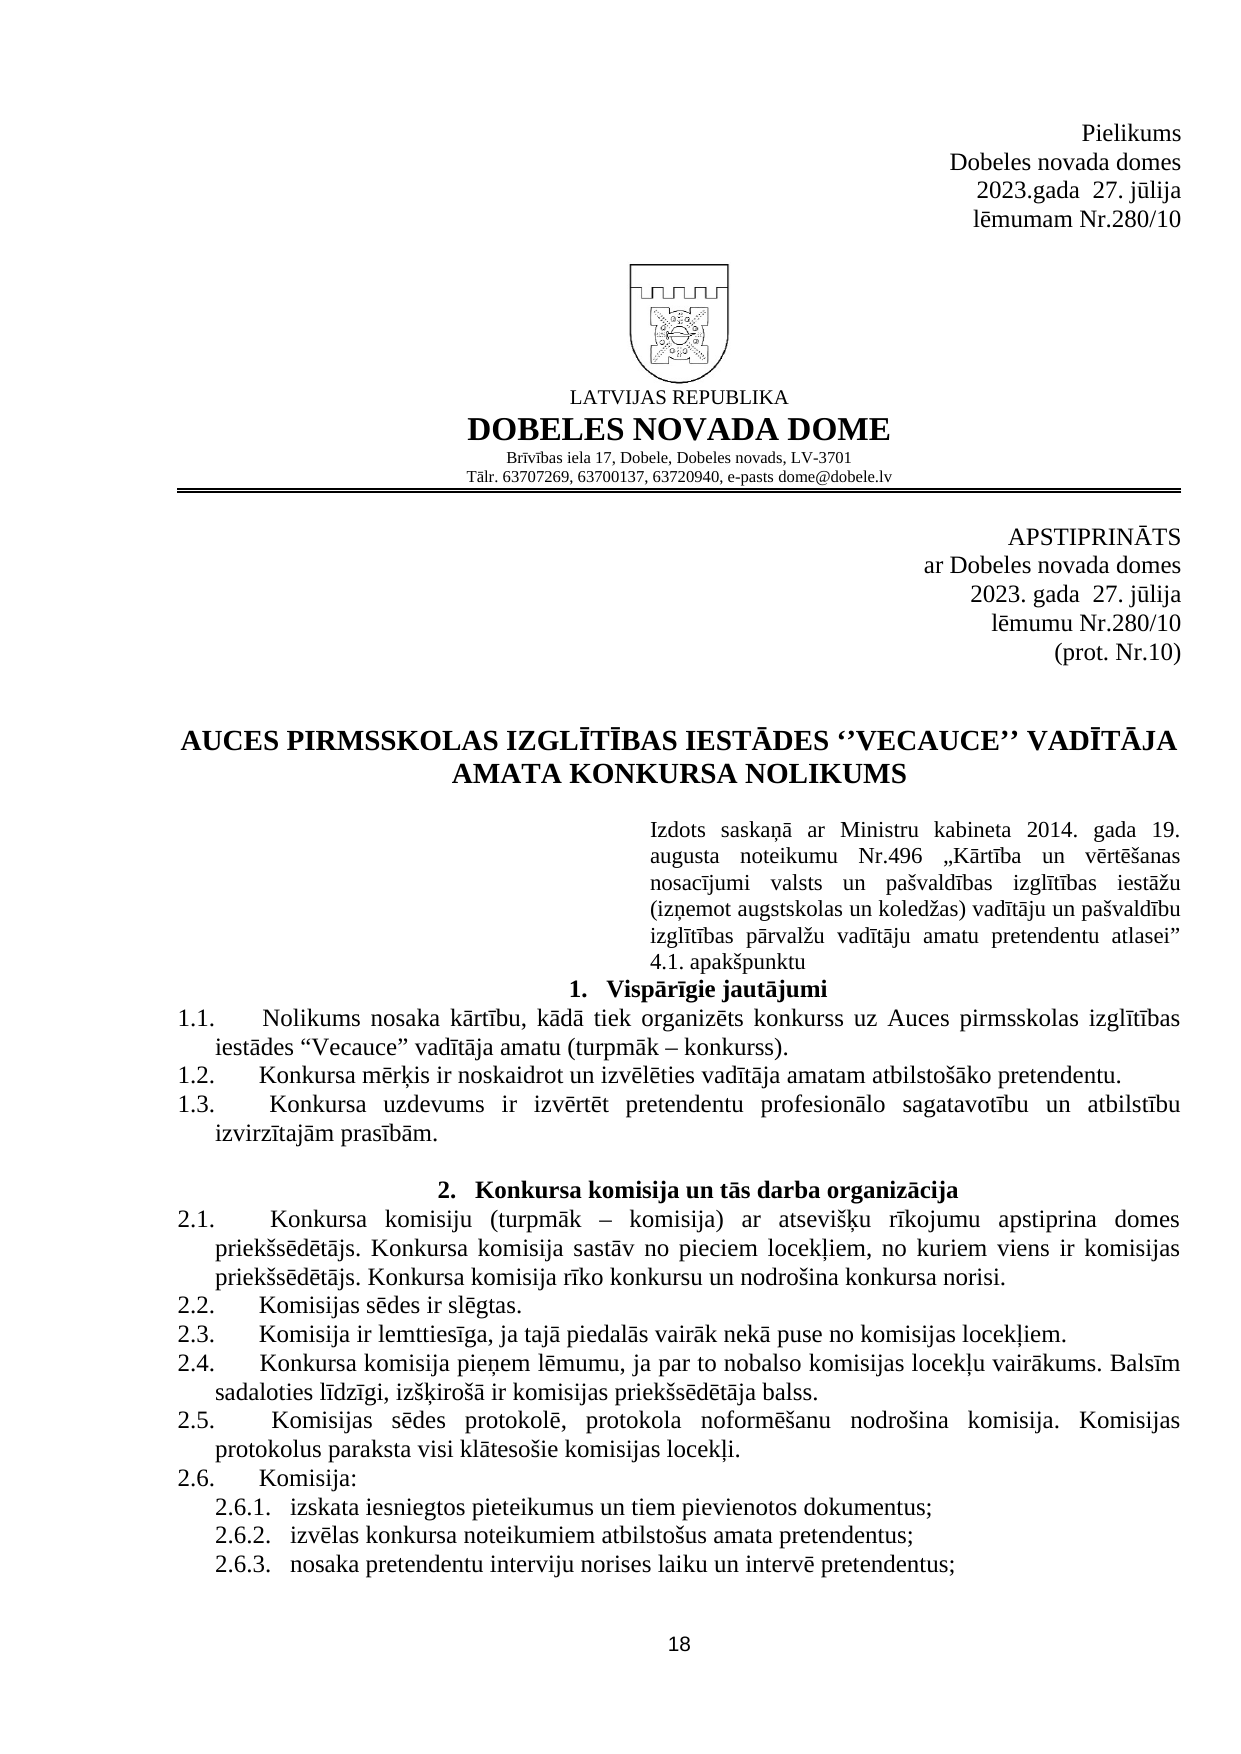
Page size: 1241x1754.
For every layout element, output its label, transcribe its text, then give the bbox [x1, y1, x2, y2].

list Komisijas sēdes protokolē, protokola noformēšanu nodrošina komisija. Komisijas protokolus paraksta visi klātesošie komisijas locekļi. [177, 1406, 1181, 1463]
text (prot. Nr.10) [177, 637, 1181, 665]
list nosaka pretendentu interviju norises laiku un intervē pretendentus; [215, 1549, 1181, 1578]
text APSTIPRINĀTS [177, 522, 1181, 550]
text LATVIJAS REPUBLIKA [177, 385, 1181, 409]
list Nolikums nosaka kārtību, kādā tiek organizēts konkurss uz Auces pirmsskolas izglītības iestādes “Vecauce” vadītāja amatu (turpmāk – konkurss). [177, 1003, 1181, 1061]
list Komisija: [177, 1463, 1181, 1492]
text Tālr. 63707269, 63700137, 63720940, e-pasts dome@dobele.lv [177, 467, 1181, 488]
picture [626, 261, 732, 386]
text ar Dobeles novada domes [177, 550, 1181, 579]
text Izdots saskaņā ar Ministru kabineta 2014. gada 19. augusta noteikumu Nr.496 „Kārtība un vērtēšanas nosacījumi valsts un pašvaldības izglītības iestāžu (izņemot augstskolas un koledžas) vadītāju un pašvaldību izglītības pārvalžu vadītāju amatu pretendentu atlasei” 4.1. apakšpunktu [650, 816, 1181, 974]
list Vispārīgie jautājumi [215, 974, 1181, 1003]
text lēmumam Nr.280/10 [177, 204, 1181, 233]
list Komisija ir lemttiesīga, ja tajā piedalās vairāk nekā puse no komisijas locekļiem. [177, 1319, 1181, 1348]
text 2023. gada 27. jūlija [177, 579, 1181, 608]
list Konkursa uzdevums ir izvērtēt pretendentu profesionālo sagatavotību un atbilstību izvirzītajām prasībām. [177, 1089, 1181, 1147]
list Konkursa mērķis ir noskaidrot un izvēlēties vadītāja amatam atbilstošāko pretendentu. [177, 1061, 1181, 1089]
list Komisijas sēdes ir slēgtas. [177, 1291, 1181, 1319]
text 2023.gada 27. jūlija [177, 176, 1181, 204]
text DOBELES NOVADA DOME [177, 409, 1181, 448]
text Pielikums [252, 118, 1181, 147]
text lēmumu Nr.280/10 [177, 608, 1181, 637]
list Konkursa komisiju (turpmāk – komisija) ar atsevišķu rīkojumu apstiprina domes priekšsēdētājs. Konkursa komisija sastāv no pieciem locekļiem, no kuriem viens ir komisijas priekšsēdētājs. Konkursa komisija rīko konkursu un nodrošina konkursa norisi. [177, 1204, 1181, 1291]
text Brīvības iela 17, Dobele, Dobeles novads, LV-3701 [177, 448, 1181, 467]
text Dobeles novada domes [177, 147, 1181, 176]
list Konkursa komisija un tās darba organizācija [215, 1176, 1181, 1204]
list Konkursa komisija pieņem lēmumu, ja par to nobalso komisijas locekļu vairākums. Balsīm sadaloties līdzīgi, izšķirošā ir komisijas priekšsēdētāja balss. [177, 1348, 1181, 1406]
text AUCES PIRMSSKOLAS IZGLĪTĪBAS IESTĀDES ‘’VECAUCE’’ VADĪTĀJA amata konkursa nolikums [177, 723, 1181, 790]
list izvēlas konkursa noteikumiem atbilstošus amata pretendentus; [215, 1521, 1181, 1549]
list izskata iesniegtos pieteikumus un tiem pievienotos dokumentus; [215, 1492, 1181, 1521]
